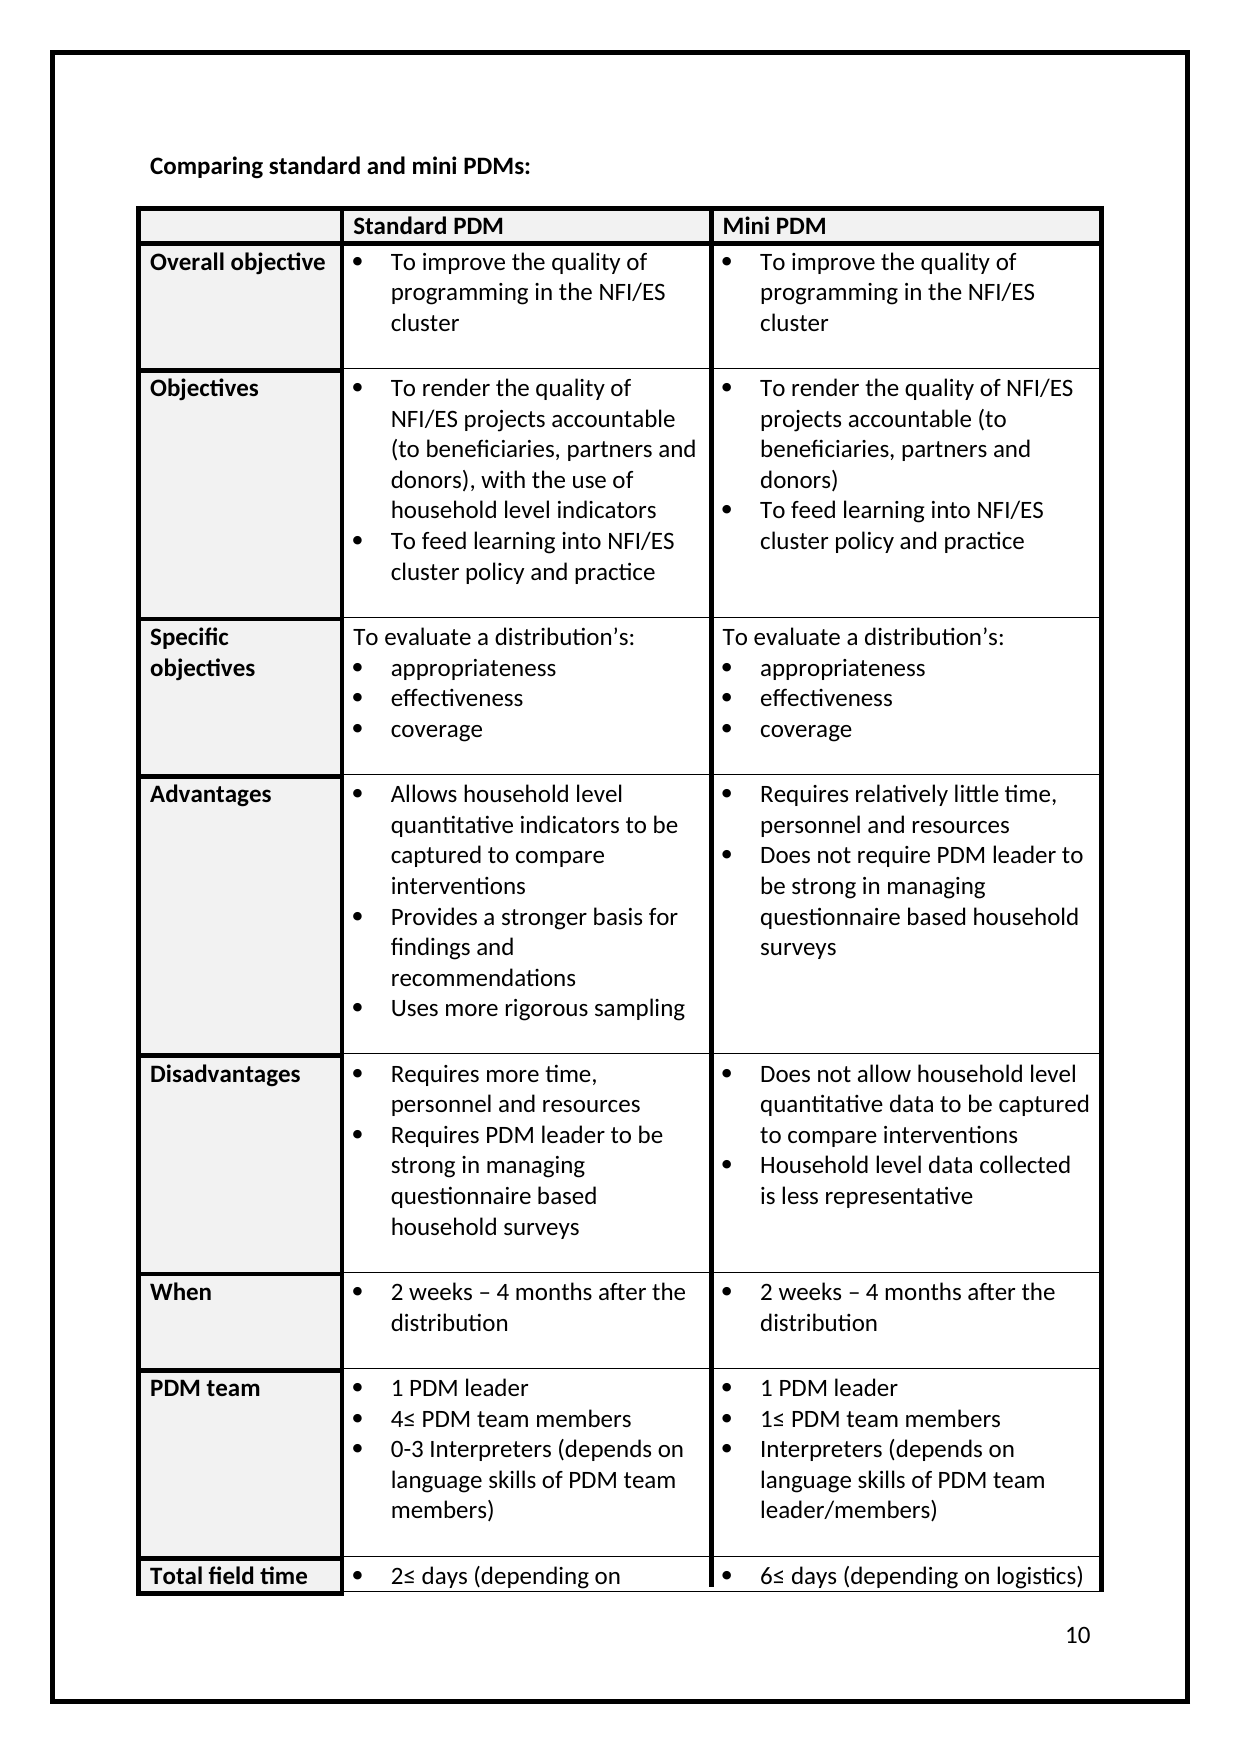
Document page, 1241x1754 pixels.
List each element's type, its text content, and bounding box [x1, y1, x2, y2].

table_cell 2 weeks – 4 months after the distribution [344, 1273, 709, 1368]
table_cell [344, 1557, 711, 1591]
table_cell Advantages [141, 779, 340, 1053]
table_cell Disadvantages [141, 1058, 340, 1272]
table_header [141, 211, 340, 241]
table_cell 2 weeks – 4 months after the distribution [714, 1273, 1099, 1368]
text Comparing standard and mini PDMs: [150, 150, 1090, 181]
table_header Standard PDM [344, 211, 709, 241]
table_header Mini PDM [714, 211, 1099, 241]
table_cell Overall objective [141, 246, 340, 368]
table_cell To render the quality of NFI/ES projects accountable (to beneficiaries, partners and donors), with the use of household level indicators To feed learning into NFI/ES cluster policy and practice [344, 369, 709, 617]
table_cell Does not allow household level quantitative data to be captured to compare interventions Household level data collected is less representative [714, 1054, 1099, 1272]
table_cell Allows household level quantitative indicators to be captured to compare interventions Provides a stronger basis for findings and recommendations Uses more rigorous sampling [344, 775, 709, 1053]
table_cell Total field time [141, 1561, 340, 1591]
table_cell Objectives [141, 373, 340, 617]
table_cell 1 PDM leader 1≤ PDM team members Interpreters (depends on language skills of PDM team leader/members) [714, 1369, 1099, 1556]
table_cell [711, 1557, 1099, 1591]
table_cell To render the quality of NFI/ES projects accountable (to beneficiaries, partners and donors) To feed learning into NFI/ES cluster policy and practice [714, 369, 1099, 617]
table_cell Requires relatively little time, personnel and resources Does not require PDM leader to be strong in managing questionnaire based household surveys [714, 775, 1099, 1053]
table_cell To evaluate a distribution’s: appropriateness effectiveness coverage [344, 618, 709, 774]
table_cell PDM team [141, 1373, 340, 1556]
table_cell Requires more time, personnel and resources Requires PDM leader to be strong in managing questionnaire based household surveys [344, 1054, 709, 1272]
table_cell Specific objectives [141, 621, 340, 774]
table_cell When [141, 1276, 340, 1368]
table_cell To evaluate a distribution’s: appropriateness effectiveness coverage [714, 618, 1099, 774]
table_cell To improve the quality of programming in the NFI/ES cluster [344, 246, 709, 368]
table_cell 1 PDM leader 4≤ PDM team members 0-3 Interpreters (depends on language skills of PDM team members) [344, 1369, 709, 1556]
table_cell To improve the quality of programming in the NFI/ES cluster [714, 246, 1099, 368]
